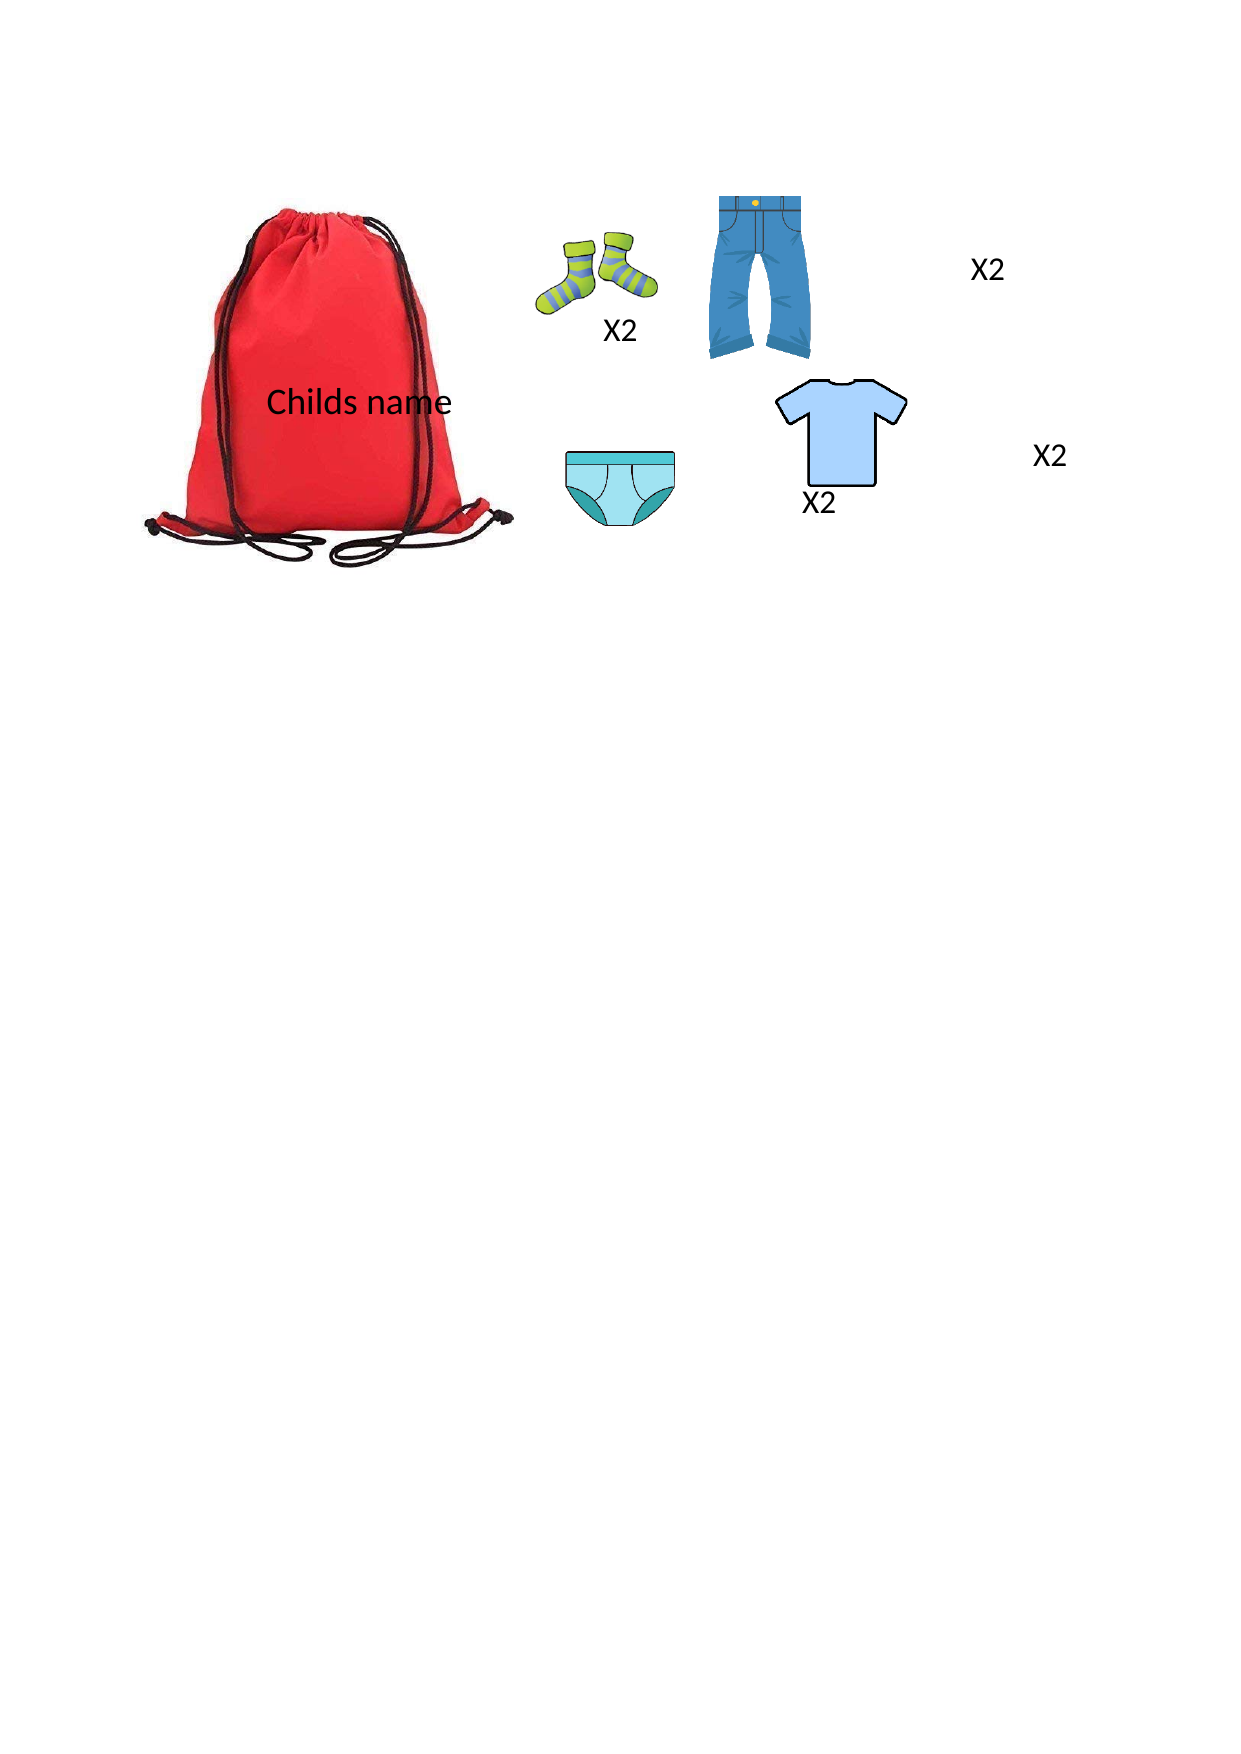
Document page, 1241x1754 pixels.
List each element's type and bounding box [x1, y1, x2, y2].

picture [565, 451, 675, 526]
picture [678, 196, 841, 359]
picture [532, 206, 660, 334]
picture [775, 379, 908, 487]
picture [136, 198, 514, 577]
